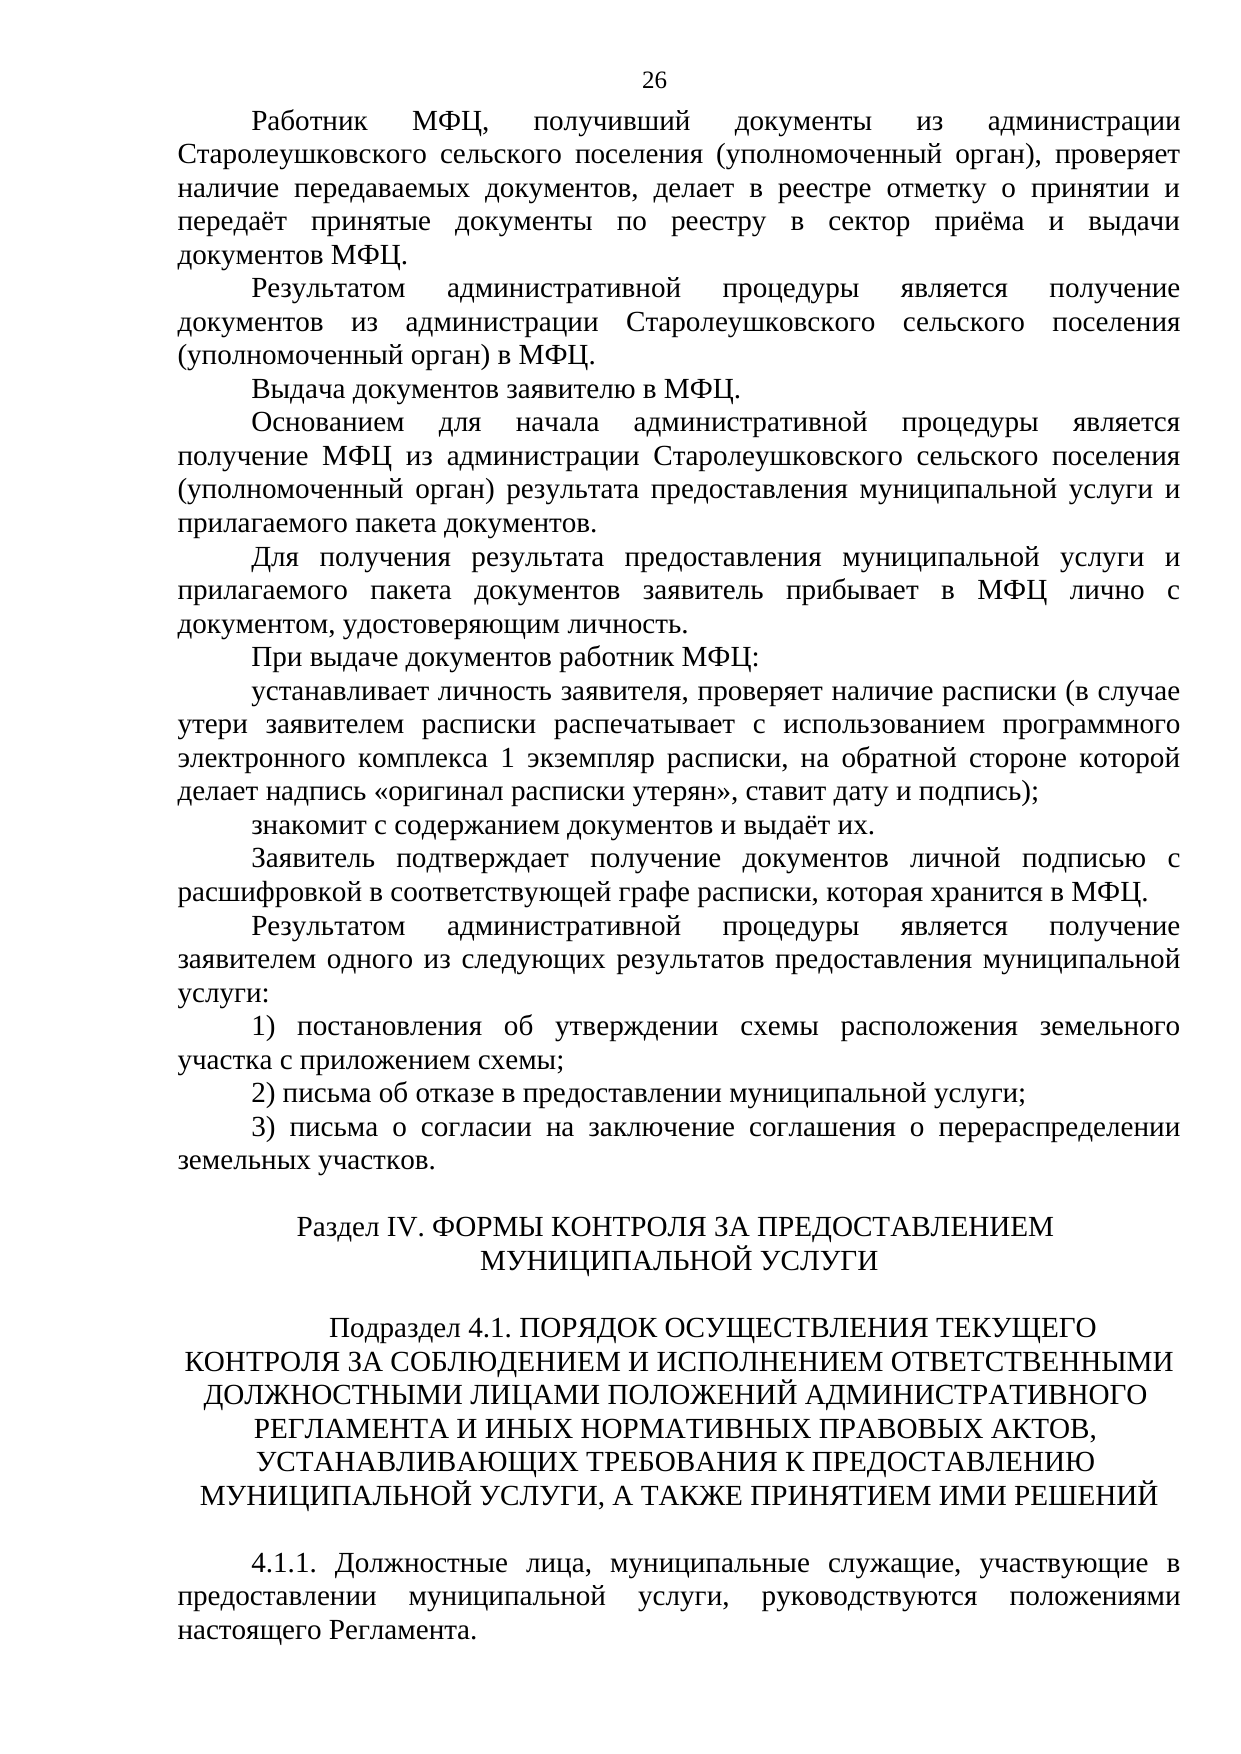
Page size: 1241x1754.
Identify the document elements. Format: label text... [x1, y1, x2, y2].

text 1) постановления об утверждении схемы расположения земельного участка с приложением схемы; [177, 1008, 1181, 1075]
text 3) письма о согласии на заключение соглашения о перераспределении земельных участков. [177, 1109, 1181, 1176]
text 2) письма об отказе в предоставлении муниципальной услуги; [177, 1075, 1181, 1109]
text Выдача документов заявителю в МФЦ. [177, 371, 1181, 404]
text знакомит с содержанием документов и выдаёт их. [177, 807, 1181, 841]
text Раздел IV. ФОРМЫ КОНТРОЛЯ ЗА ПРЕДОСТАВЛЕНИЕМ МУНИЦИПАЛЬНОЙ УСЛУГИ [177, 1209, 1181, 1277]
text Работник МФЦ, получивший документы из администрации Старолеушковского сельского поселения (уполномоченный орган), проверяет наличие передаваемых документов, делает в реестре отметку о принятии и передаёт принятые документы по реестру в сектор приёма и выдачи документов МФЦ. [177, 103, 1181, 270]
text Для получения результата предоставления муниципальной услуги и прилагаемого пакета документов заявитель прибывает в МФЦ лично с документом, удостоверяющим личность. [177, 539, 1181, 639]
text Подраздел 4.1. ПОРЯДОК ОСУЩЕСТВЛЕНИЯ ТЕКУЩЕГО КОНТРОЛЯ ЗА СОБЛЮДЕНИЕМ И ИСПОЛНЕНИЕМ ОТВЕТСТВЕННЫМИ ДОЛЖНОСТНЫМИ ЛИЦАМИ ПОЛОЖЕНИЙ АДМИНИСТРАТИВНОГО РЕГЛАМЕНТА И ИНЫХ НОРМАТИВНЫХ ПРАВОВЫХ АКТОВ, УСТАНАВЛИВАЮЩИХ ТРЕБОВАНИЯ К ПРЕДОСТАВЛЕНИЮ МУНИЦИПАЛЬНОЙ УСЛУГИ, А ТАКЖЕ ПРИНЯТИЕМ ИМИ РЕШЕНИЙ [177, 1310, 1181, 1511]
text При выдаче документов работник МФЦ: [177, 639, 1181, 673]
text 4.1.1. Должностные лица, муниципальные служащие, участвующие в предоставлении муниципальной услуги, руководствуются положениями настоящего Регламента. [177, 1545, 1181, 1646]
text Результатом административной процедуры является получение документов из администрации Старолеушковского сельского поселения (уполномоченный орган) в МФЦ. [177, 270, 1181, 371]
text устанавливает личность заявителя, проверяет наличие расписки (в случае утери заявителем расписки распечатывает с использованием программного электронного комплекса 1 экземпляр расписки, на обратной стороне которой делает надпись «оригинал расписки утерян», ставит дату и подпись); [177, 673, 1181, 807]
text Результатом административной процедуры является получение заявителем одного из следующих результатов предоставления муниципальной услуги: [177, 908, 1181, 1008]
text Основанием для начала административной процедуры является получение МФЦ из администрации Старолеушковского сельского поселения (уполномоченный орган) результата предоставления муниципальной услуги и прилагаемого пакета документов. [177, 404, 1181, 539]
text Заявитель подтверждает получение документов личной подписью с расшифровкой в соответствующей графе расписки, которая хранится в МФЦ. [177, 841, 1181, 908]
